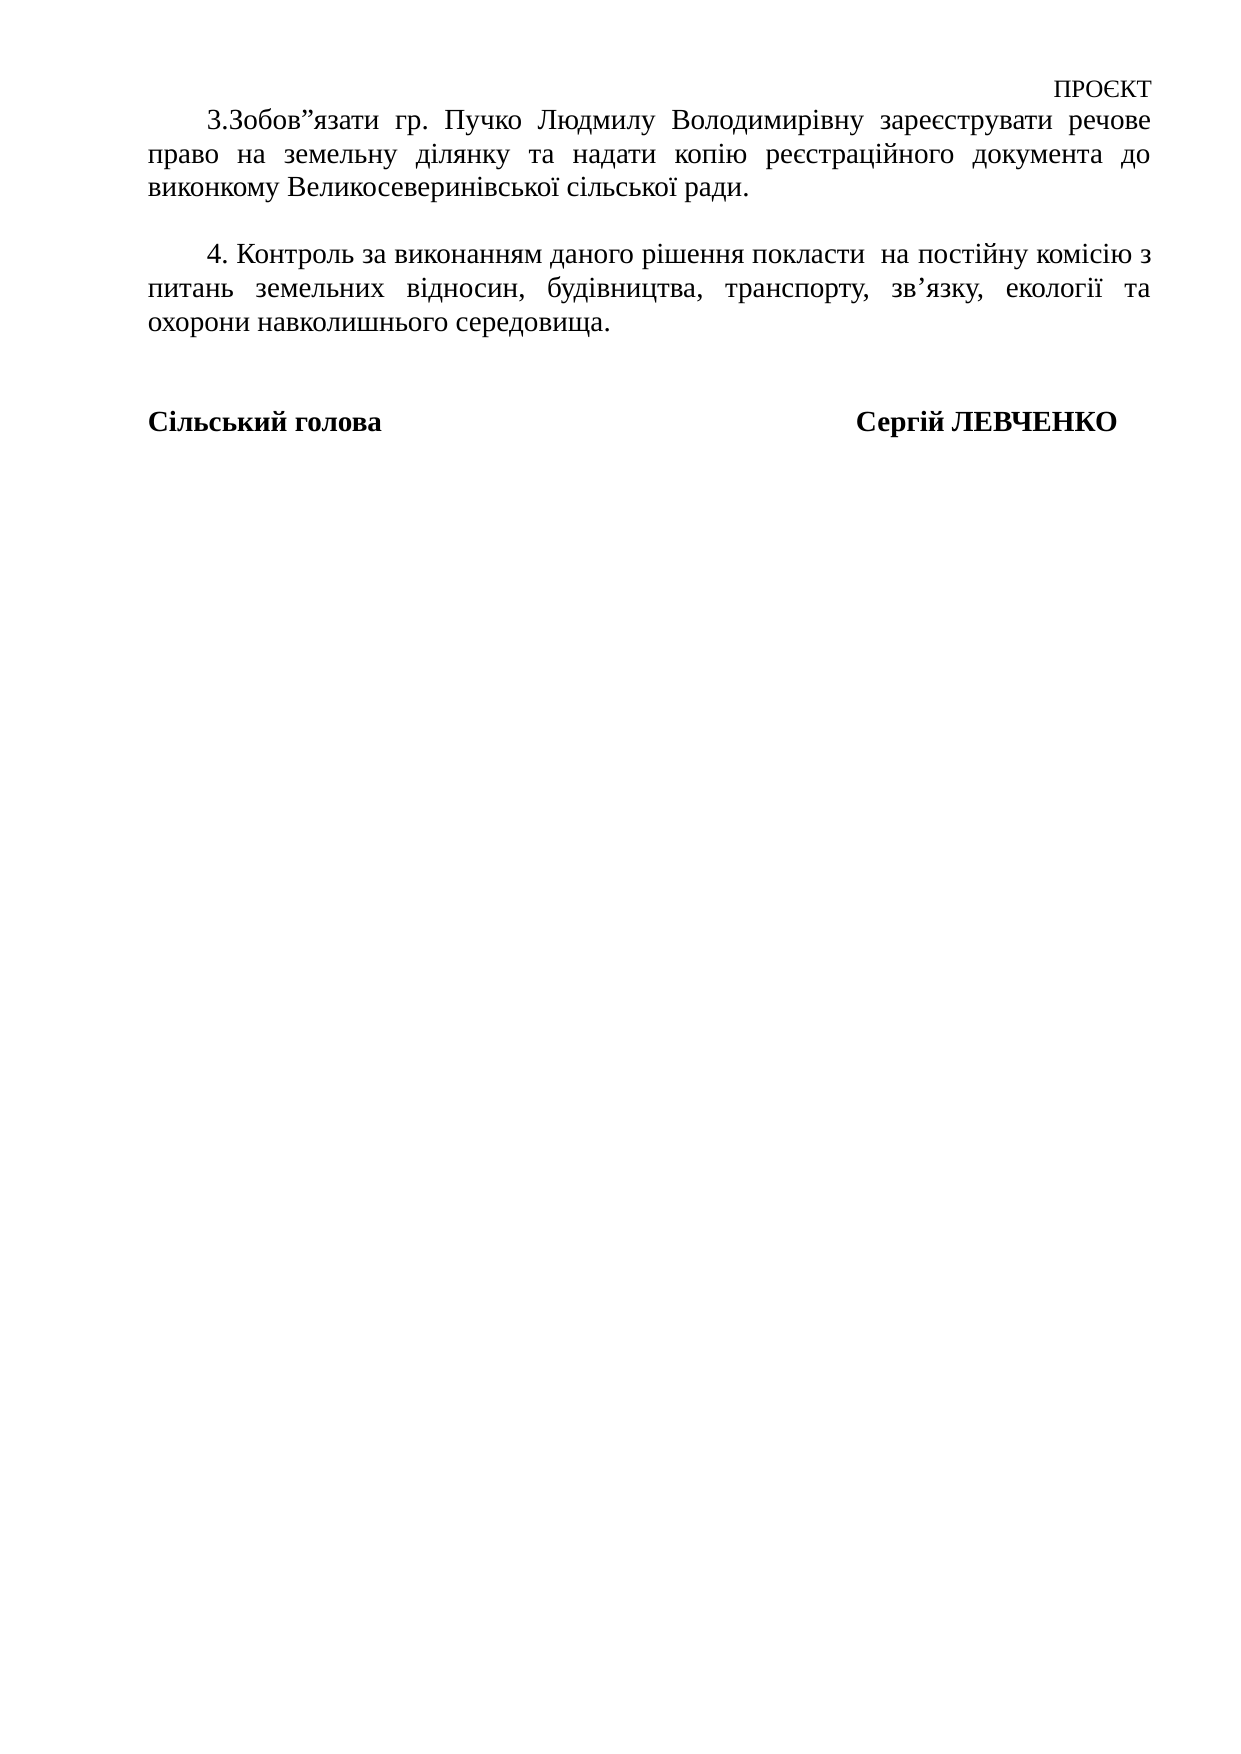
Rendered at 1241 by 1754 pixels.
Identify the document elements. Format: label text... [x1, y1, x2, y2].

text 4. Контроль за виконанням даного рішення покласти на постійну комісію з питань земельних відносин, будівництва, транспорту, зв’язку, екології та охорони навколишнього середовища. [148, 237, 1152, 337]
text 3.Зобов”язати гр. Пучко Людмилу Володимирівну зареєструвати речове право на земельну ділянку та надати копію реєстраційного документа до виконкому Великосеверинівської сільської ради. [148, 102, 1152, 203]
text Сільський голова Сергій ЛЕВЧЕНКО [148, 404, 1152, 438]
